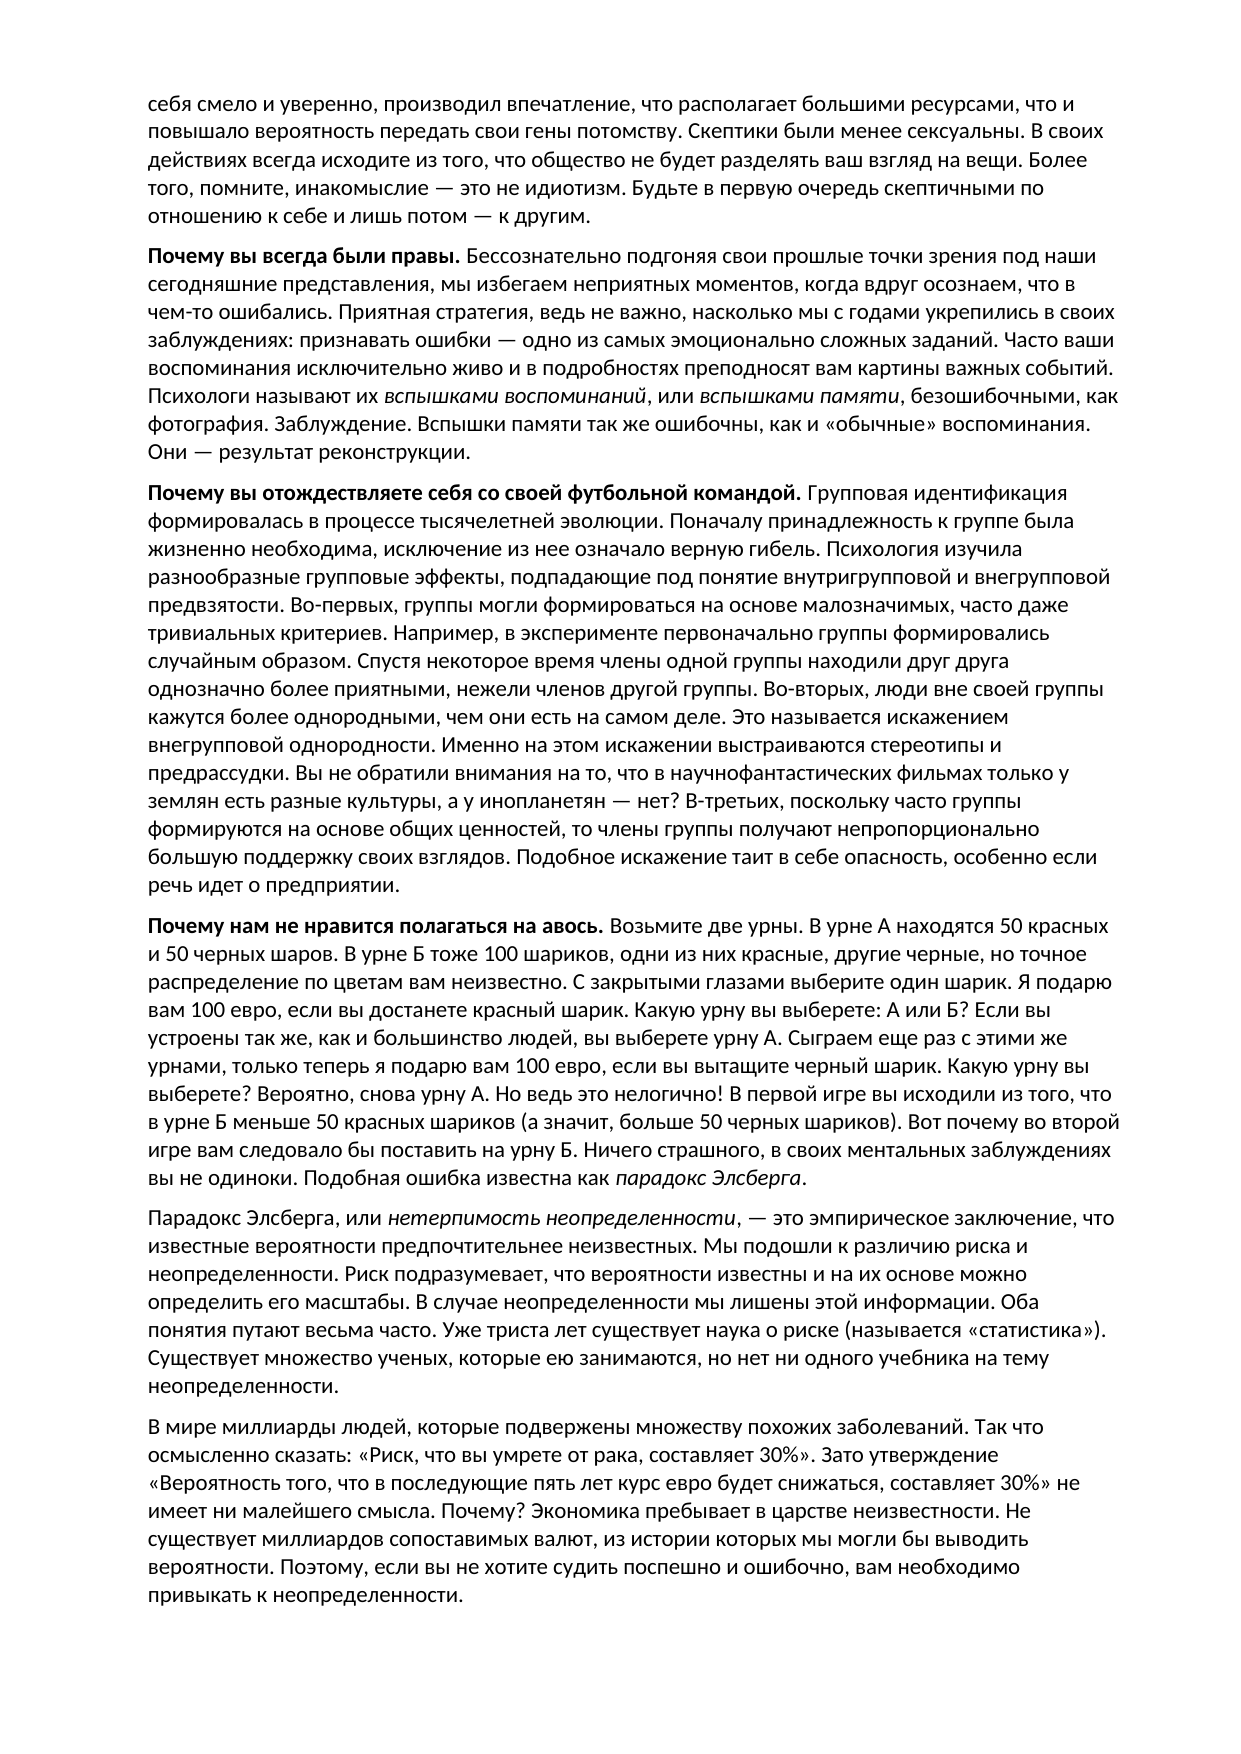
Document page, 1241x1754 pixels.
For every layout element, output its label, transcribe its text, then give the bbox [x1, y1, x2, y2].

text Парадокс Элсберга, или нетерпимость неопределенности, — это эмпирическое заключение, что известные вероятности предпочтительнее неизвестных. Мы подошли к различию риска и неопределенности. Риск подразумевает, что вероятности известны и на их основе можно определить его масштабы. В случае неопределенности мы лишены этой информации. Оба понятия путают весьма часто. Уже триста лет существует наука о риске (называется «статистика»). Существует множество ученых, которые ею занимаются, но нет ни одного учебника на тему неопределенности. [148, 1203, 1122, 1399]
text Почему нам не нравится полагаться на авось. Возьмите две урны. В урне А находятся 50 красных и 50 черных шаров. В урне Б тоже 100 шариков, одни из них красные, другие черные, но точное распределение по цветам вам неизвестно. С закрытыми глазами выберите один шарик. Я подарю вам 100 евро, если вы достанете красный шарик. Какую урну вы выберете: А или Б? Если вы устроены так же, как и большинство людей, вы выберете урну А. Сыграем еще раз с этими же урнами, только теперь я подарю вам 100 евро, если вы вытащите черный шарик. Какую урну вы выберете? Вероятно, снова урну А. Но ведь это нелогично! В первой игре вы исходили из того, что в урне Б меньше 50 красных шариков (а значит, больше 50 черных шариков). Вот почему во второй игре вам следовало бы поставить на урну Б. Ничего страшного, в своих ментальных заблуждениях вы не одиноки. Подобная ошибка известна как парадокс Элсберга. [148, 911, 1122, 1191]
text Почему вы всегда были правы. Бессознательно подгоняя свои прошлые точки зрения под наши сегодняшние представления, мы избегаем неприятных моментов, когда вдруг осознаем, что в чем-то ошибались. Приятная стратегия, ведь не важно, насколько мы с годами укрепились в своих заблуждениях: признавать ошибки — одно из самых эмоционально сложных заданий. Часто ваши воспоминания исключительно живо и в подробностях преподносят вам картины важных событий. Психологи называют их вспышками воспоминаний, или вспышками памяти, безошибочными, как фотография. Заблуждение. Вспышки памяти так же ошибочны, как и «обычные» воспоминания. Они — результат реконструкции. [148, 241, 1122, 465]
text Почему вы отождествляете себя со своей футбольной командой. Групповая идентификация формировалась в процессе тысячелетней эволюции. Поначалу принадлежность к группе была жизненно необходима, исключение из нее означало верную гибель. Психология изучила разнообразные групповые эффекты, подпадающие под понятие внутригрупповой и внегрупповой предвзятости. Во-первых, группы могли формироваться на основе малозначимых, часто даже тривиальных критериев. Например, в эксперименте первоначально группы формировались случайным образом. Спустя некоторое время члены одной группы находили друг друга однозначно более приятными, нежели членов другой группы. Во-вторых, люди вне своей группы кажутся более однородными, чем они есть на самом деле. Это называется искажением внегрупповой однородности. Именно на этом искажении выстраиваются стереотипы и предрассудки. Вы не обратили внимания на то, что в научнофантастических фильмах только у землян есть разные культуры, а у инопланетян — нет? В-третьих, поскольку часто группы формируются на основе общих ценностей, то члены группы получают непропорционально большую поддержку своих взглядов. Подобное искажение таит в себе опасность, особенно если речь идет о предприятии. [148, 478, 1122, 898]
text В мире миллиарды людей, которые подвержены множеству похожих заболеваний. Так что осмысленно сказать: «Риск, что вы умрете от рака, составляет 30%». Зато утверждение «Вероятность того, что в последующие пять лет курс евро будет снижаться, составляет 30%» не имеет ни малейшего смысла. Почему? Экономика пребывает в царстве неизвестности. Не существует миллиардов сопоставимых валют, из истории которых мы могли бы выводить вероятности. Поэтому, если вы не хотите судить поспешно и ошибочно, вам необходимо привыкать к неопределенности. [148, 1412, 1122, 1608]
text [148, 89, 1122, 229]
